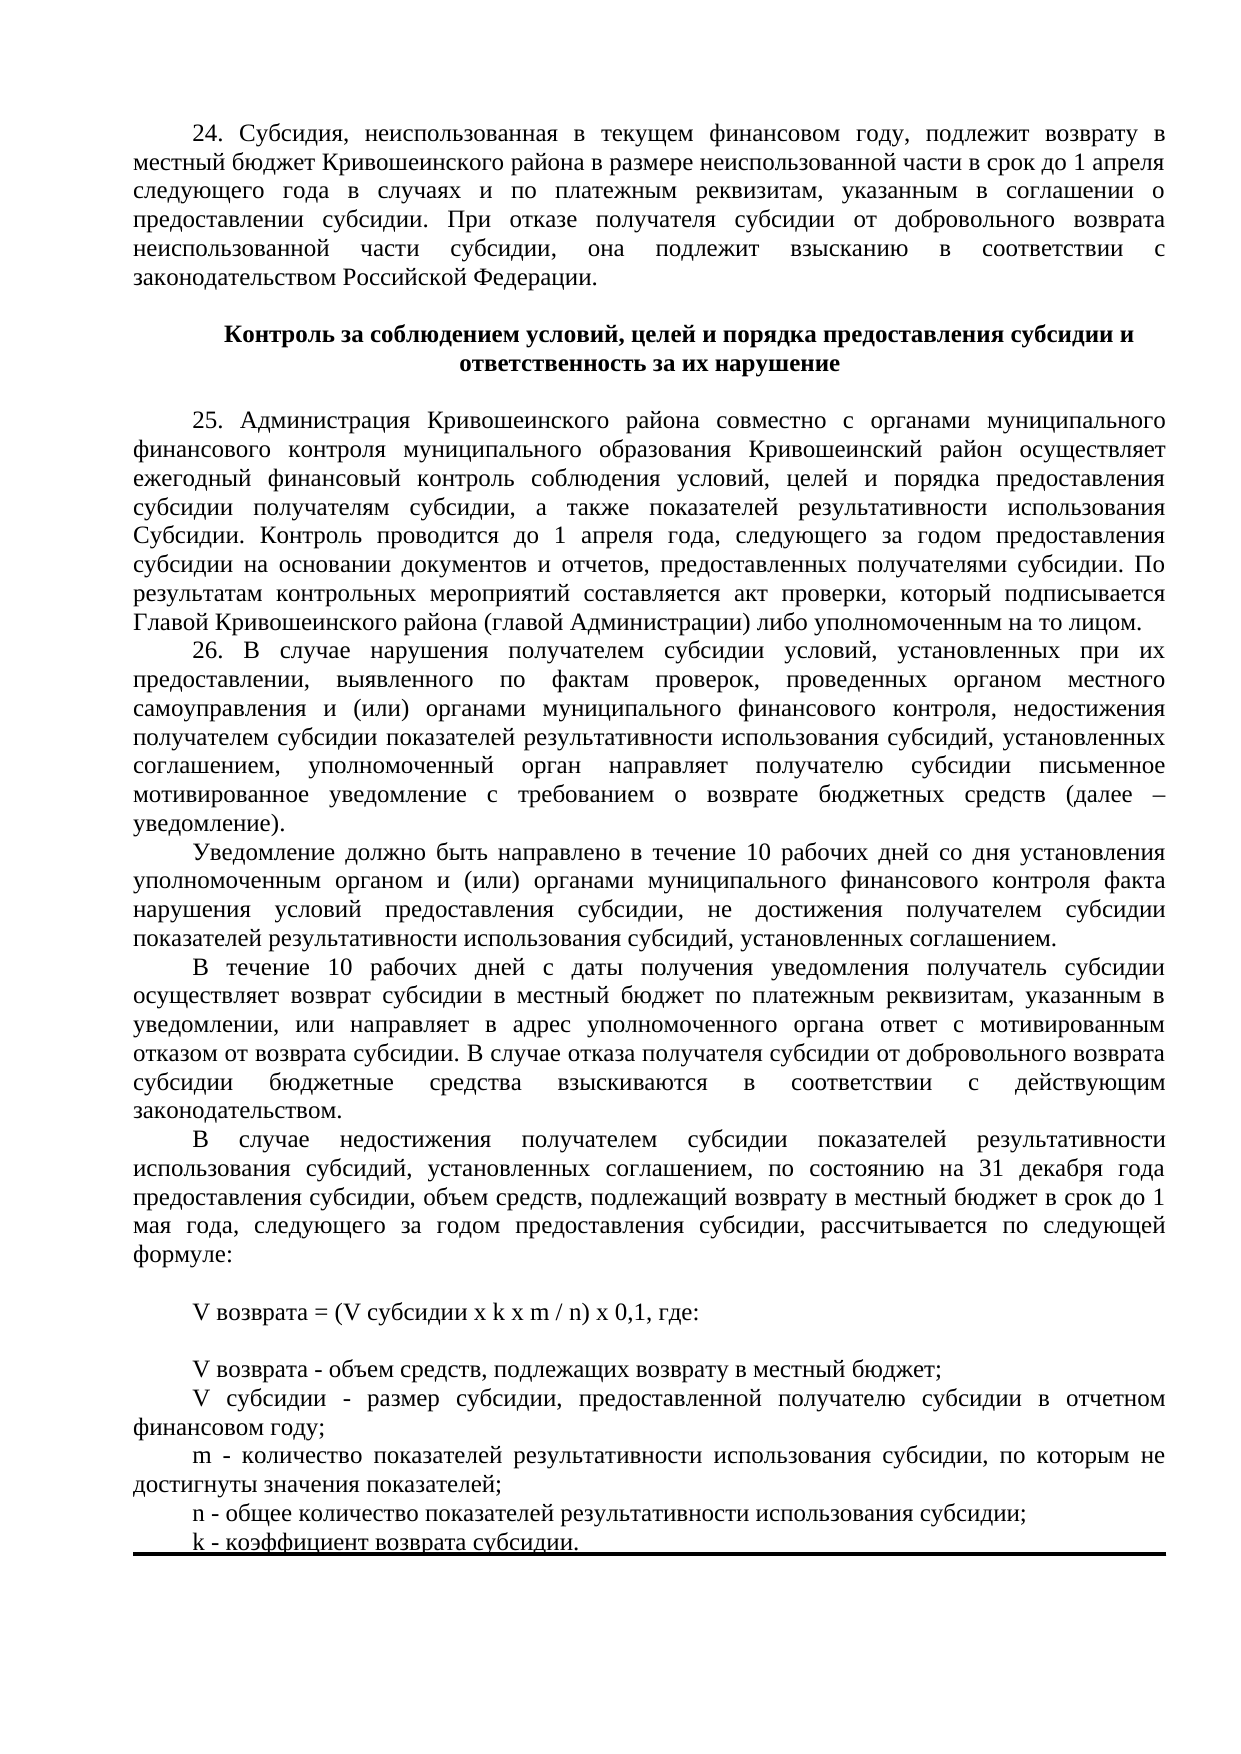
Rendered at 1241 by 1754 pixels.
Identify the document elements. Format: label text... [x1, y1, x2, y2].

text В течение 10 рабочих дней с даты получения уведомления получатель субсидии осуществляет возврат субсидии в местный бюджет по платежным реквизитам, указанным в уведомлении, или направляет в адрес уполномоченного органа ответ с мотивированным отказом от возврата субсидии. В случае отказа получателя субсидии от добровольного возврата субсидии бюджетные средства взыскиваются в соответствии с действующим законодательством. [133, 952, 1166, 1124]
text 25. Администрация Кривошеинского района совместно с органами муниципального финансового контроля муниципального образования Кривошеинский район осуществляет ежегодный финансовый контроль соблюдения условий, целей и порядка предоставления субсидии получателям субсидии, а также показателей результативности использования Субсидии. Контроль проводится до 1 апреля года, следующего за годом предоставления субсидии на основании документов и отчетов, предоставленных получателями субсидии. По результатам контрольных мероприятий составляется акт проверки, который подписывается Главой Кривошеинского района (главой Администрации) либо уполномоченным на то лицом. [133, 406, 1166, 636]
text m - количество показателей результативности использования субсидии, по которым не достигнуты значения показателей; [133, 1441, 1166, 1498]
text Контроль за соблюдением условий, целей и порядка предоставления субсидии и ответственность за их нарушение [133, 319, 1166, 377]
text В случае недостижения получателем субсидии показателей результативности использования субсидий, установленных соглашением, по состоянию на 31 декабря года предоставления субсидии, объем средств, подлежащий возврату в местный бюджет в срок до 1 мая года, следующего за годом предоставления субсидии, рассчитывается по следующей формуле: [133, 1124, 1166, 1268]
text 26. В случае нарушения получателем субсидии условий, установленных при их предоставлении, выявленного по фактам проверок, проведенных органом местного самоуправления и (или) органами муниципального финансового контроля, недостижения получателем субсидии показателей результативности использования субсидий, установленных соглашением, уполномоченный орган направляет получателю субсидии письменное мотивированное уведомление с требованием о возврате бюджетных средств (далее – уведомление). [133, 636, 1166, 837]
text Уведомление должно быть направлено в течение 10 рабочих дней со дня установления уполномоченным органом и (или) органами муниципального финансового контроля факта нарушения условий предоставления субсидии, не достижения получателем субсидии показателей результативности использования субсидий, установленных соглашением. [133, 837, 1166, 952]
text 24. Субсидия, неиспользованная в текущем финансовом году, подлежит возврату в местный бюджет Кривошеинского района в размере неиспользованной части в срок до 1 апреля следующего года в случаях и по платежным реквизитам, указанным в соглашении о предоставлении субсидии. При отказе получателя субсидии от добровольного возврата неиспользованной части субсидии, она подлежит взысканию в соответствии с законодательством Российской Федерации. [133, 118, 1166, 291]
text n - общее количество показателей результативности использования субсидии; [133, 1498, 1166, 1527]
text k - коэффициент возврата субсидии. [133, 1527, 1166, 1552]
text V возврата - объем средств, подлежащих возврату в местный бюджет; [133, 1354, 1166, 1383]
text V субсидии - размер субсидии, предоставленной получателю субсидии в отчетном финансовом году; [133, 1383, 1166, 1441]
text V возврата = (V субсидии x k x m / n) x 0,1, где: [133, 1297, 1166, 1326]
